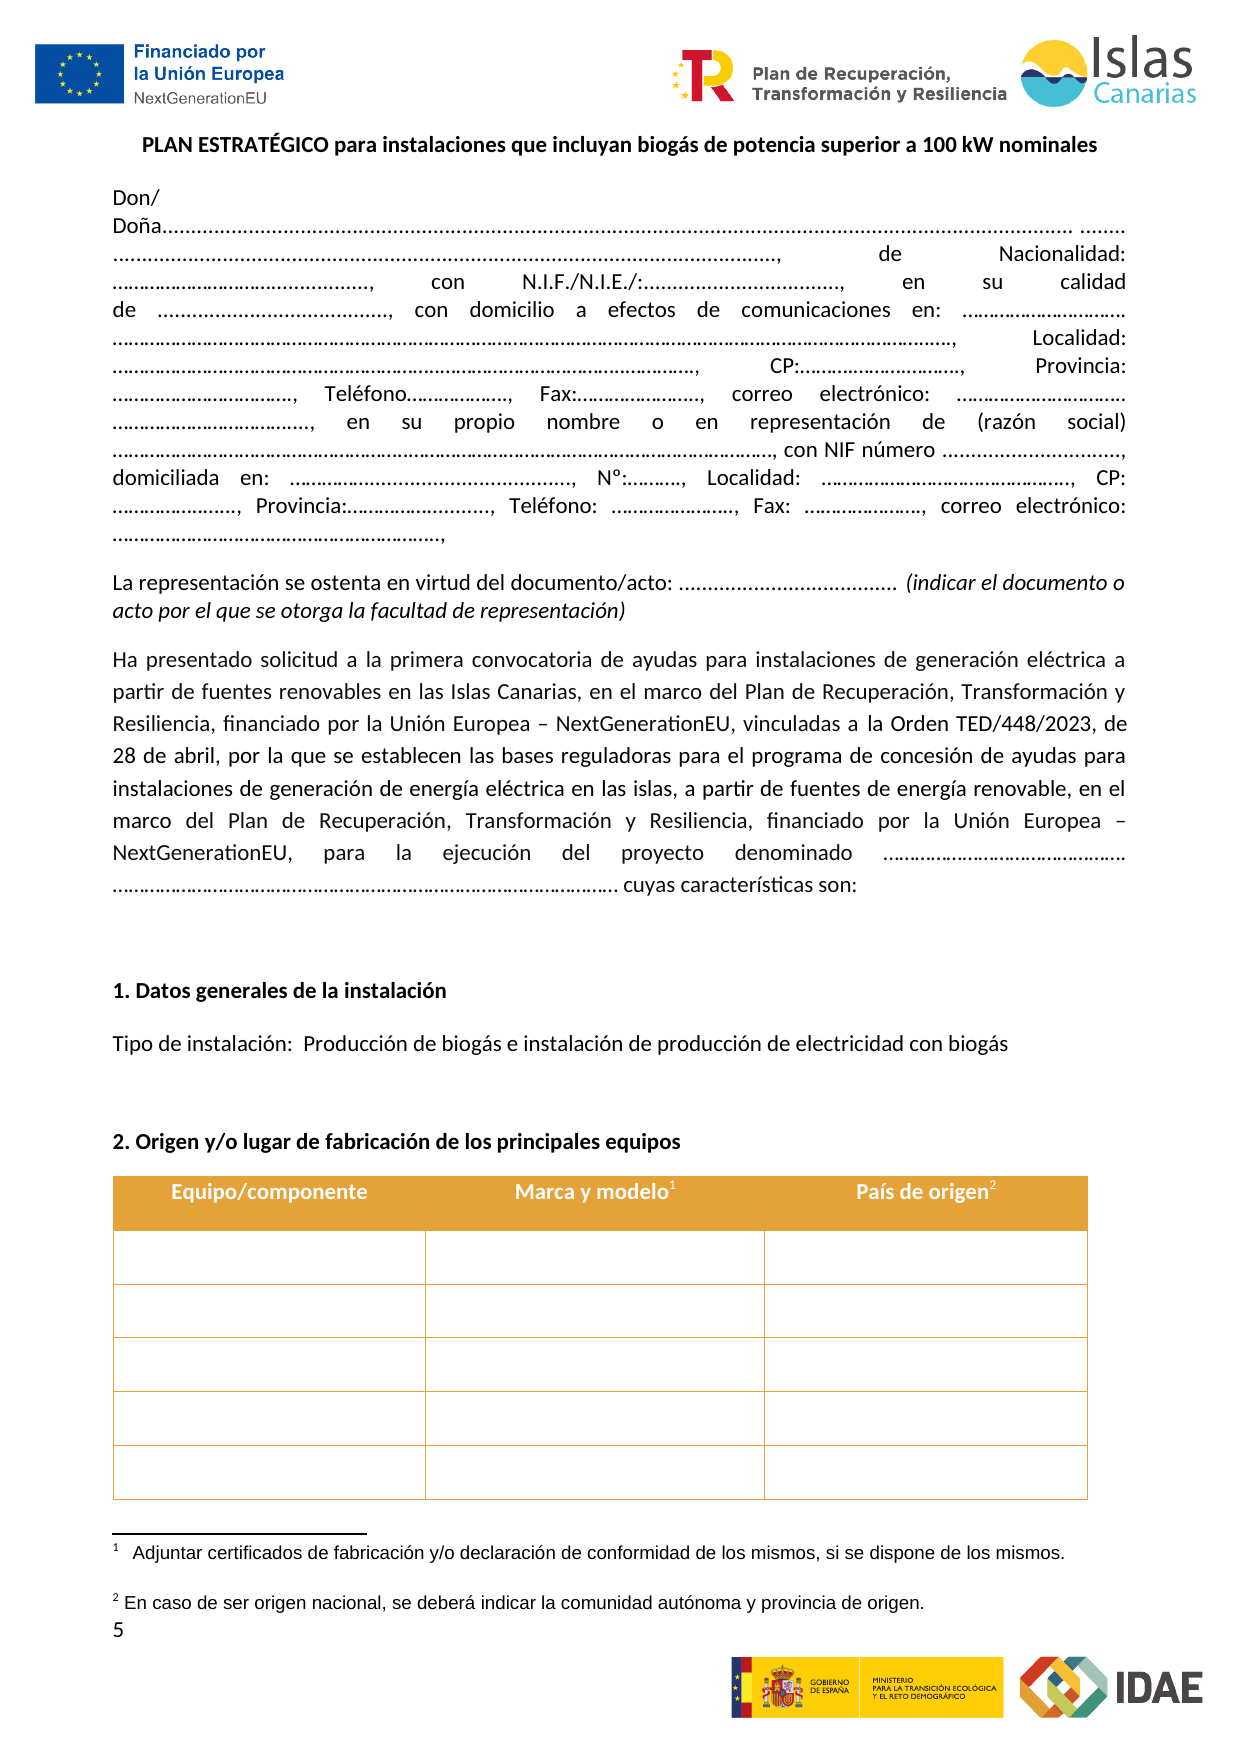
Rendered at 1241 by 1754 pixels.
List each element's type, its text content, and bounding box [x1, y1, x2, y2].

text Don/Doña.............................................................................................................................................................. ..........................................................................................................................., de Nacionalidad: …………………………................., con N.I.F./N.I.E./:.................................., en su calidad de ........................................, con domicilio a efectos de comunicaciones en: ………………………….………………………………………………………………………………………………………………………………………..…., Localidad:……………………………………………………..……………………………..…………., CP:……….……….………., Provincia:……………………………., Teléfono………………., Fax:………………….., correo electrónico: …………………………..……………………………...., en su propio nombre o en representación de (razón social) ………………………………………………..……………………………………………………………, con NIF número ..............................., domiciliada en: ……………..................................., Nº:………., Localidad: ……………………………………….., CP: ……………..…..., Provincia:……………..........., Teléfono: ………………….., Fax: …………………., correo electrónico: …………………………………………………….., [112, 183, 1128, 547]
table_cell [114, 1338, 425, 1391]
text 1. Datos generales de la instalación [112, 976, 1128, 1004]
picture [1020, 27, 1197, 111]
text La representación se ostenta en virtud del documento/acto: ...................................... (indicar el documento o acto por el que se otorga la facultad de representación) [112, 568, 1128, 624]
table_cell [426, 1285, 764, 1337]
table_cell [426, 1446, 764, 1498]
picture [731, 1657, 1004, 1718]
table_cell [114, 1285, 425, 1337]
table_cell [765, 1446, 1087, 1498]
picture [1020, 1656, 1203, 1718]
text PLAN ESTRATÉGICO para instalaciones que incluyan biogás de potencia superior a 100 kW nominales [112, 130, 1128, 158]
picture [35, 44, 284, 104]
table_header País de origen [765, 1177, 1087, 1230]
picture [668, 44, 1013, 104]
text Tipo de instalación: Producción de biogás e instalación de producción de electricidad con biogás [112, 1029, 1128, 1057]
table_cell [765, 1392, 1087, 1445]
table_header Marca y modelo [426, 1177, 764, 1230]
table_cell [114, 1231, 425, 1283]
table_cell [426, 1231, 764, 1283]
table_cell [765, 1231, 1087, 1283]
table_cell [114, 1446, 425, 1498]
table_cell [765, 1338, 1087, 1391]
table_header Equipo/componente [114, 1177, 425, 1230]
table_cell [426, 1338, 764, 1391]
table_cell [765, 1285, 1087, 1337]
text Ha presentado solicitud a la primera convocatoria de ayudas para instalaciones de generación eléctrica a partir de fuentes renovables en las Islas Canarias, en el marco del Plan de Recuperación, Transformación y Resiliencia, financiado por la Unión Europea – NextGenerationEU, vinculadas a la Orden TED/448/2023, de 28 de abril, por la que se establecen las bases reguladoras para el programa de concesión de ayudas para instalaciones de generación de energía eléctrica en las islas, a partir de fuentes de energía renovable, en el marco del Plan de Recuperación, Transformación y Resiliencia, financiado por la Unión Europea – NextGenerationEU, para la ejecución del proyecto denominado ……………………………………….…………………………………………………………………………………… cuyas características son: [112, 645, 1128, 898]
table_cell [114, 1392, 425, 1445]
text 2. Origen y/o lugar de fabricación de los principales equipos [112, 1127, 1128, 1155]
table_cell [426, 1392, 764, 1445]
